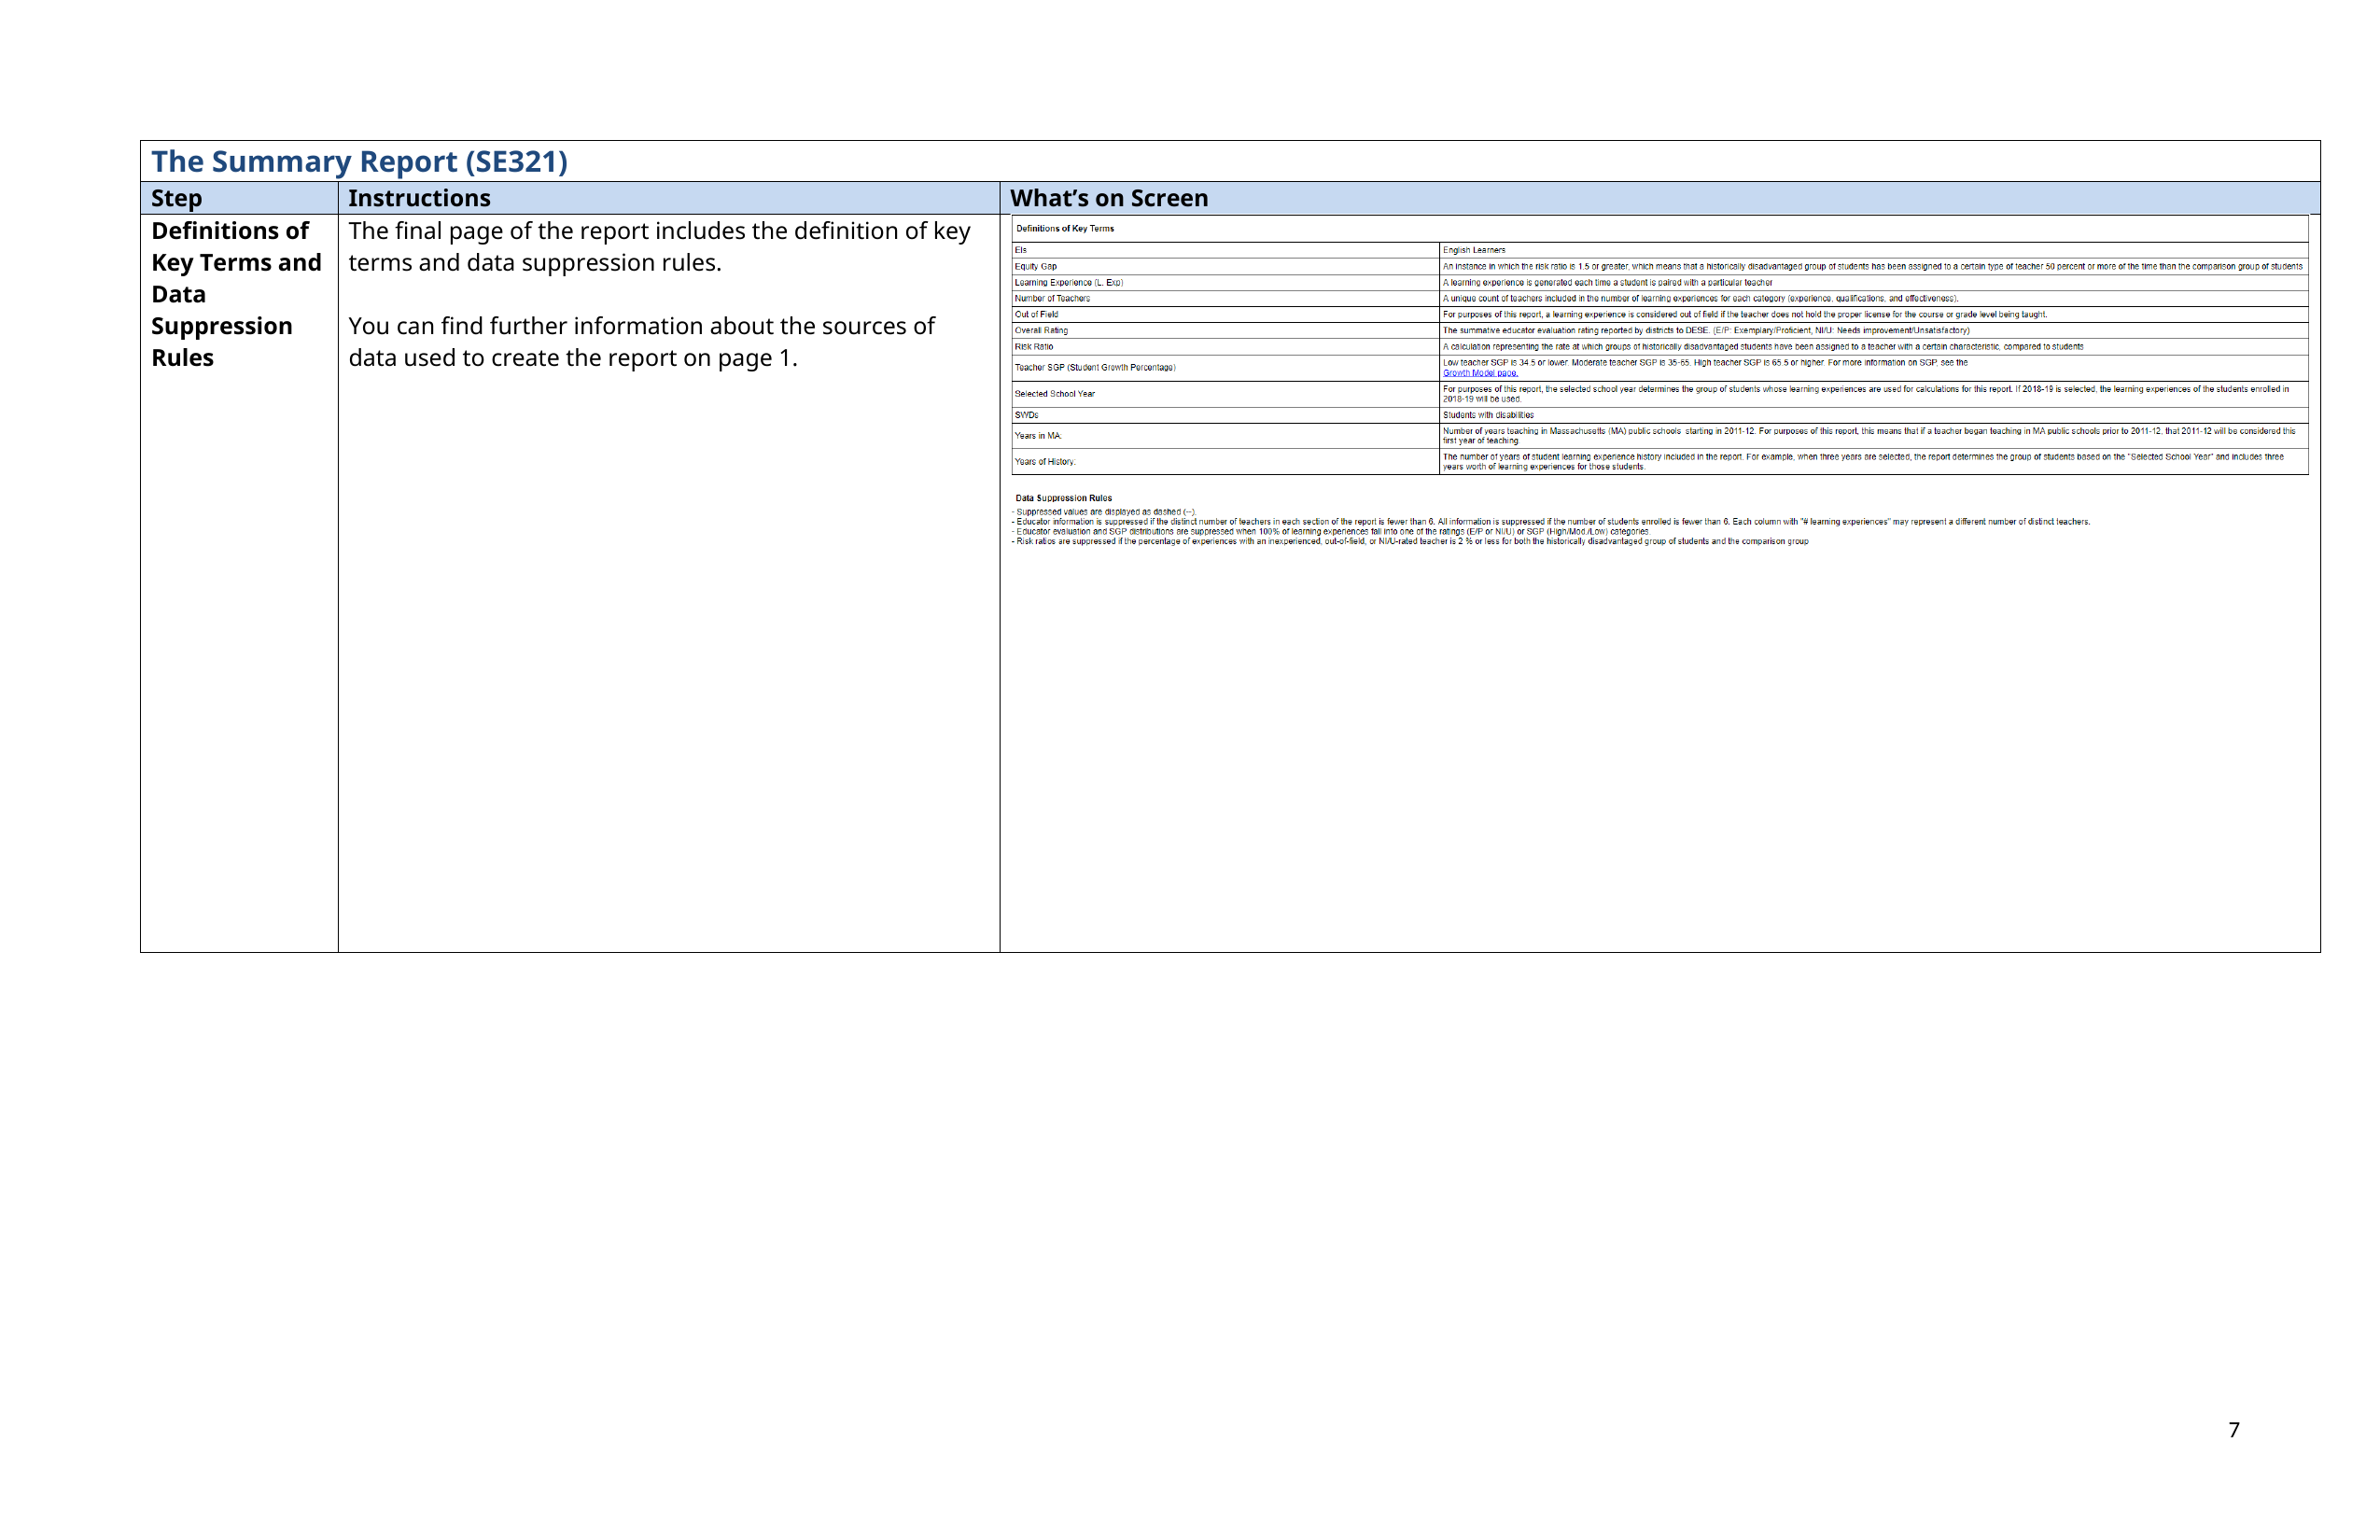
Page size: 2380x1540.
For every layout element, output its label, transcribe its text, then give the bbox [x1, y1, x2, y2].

table_header The Summary Report (SE321) [141, 141, 2320, 181]
table_cell Definitions of Key Terms and Data Suppression Rules [141, 215, 338, 952]
table_cell What’s on Screen [1001, 182, 2320, 214]
table_cell [1001, 215, 2320, 952]
table_cell Step [141, 182, 338, 214]
table_cell Instructions [339, 182, 1000, 214]
picture [1010, 214, 2311, 576]
table_cell The final page of the report includes the definition of key terms and data suppression rules. You can find further information about the sources of data used to create the report on page 1. [339, 215, 1000, 952]
